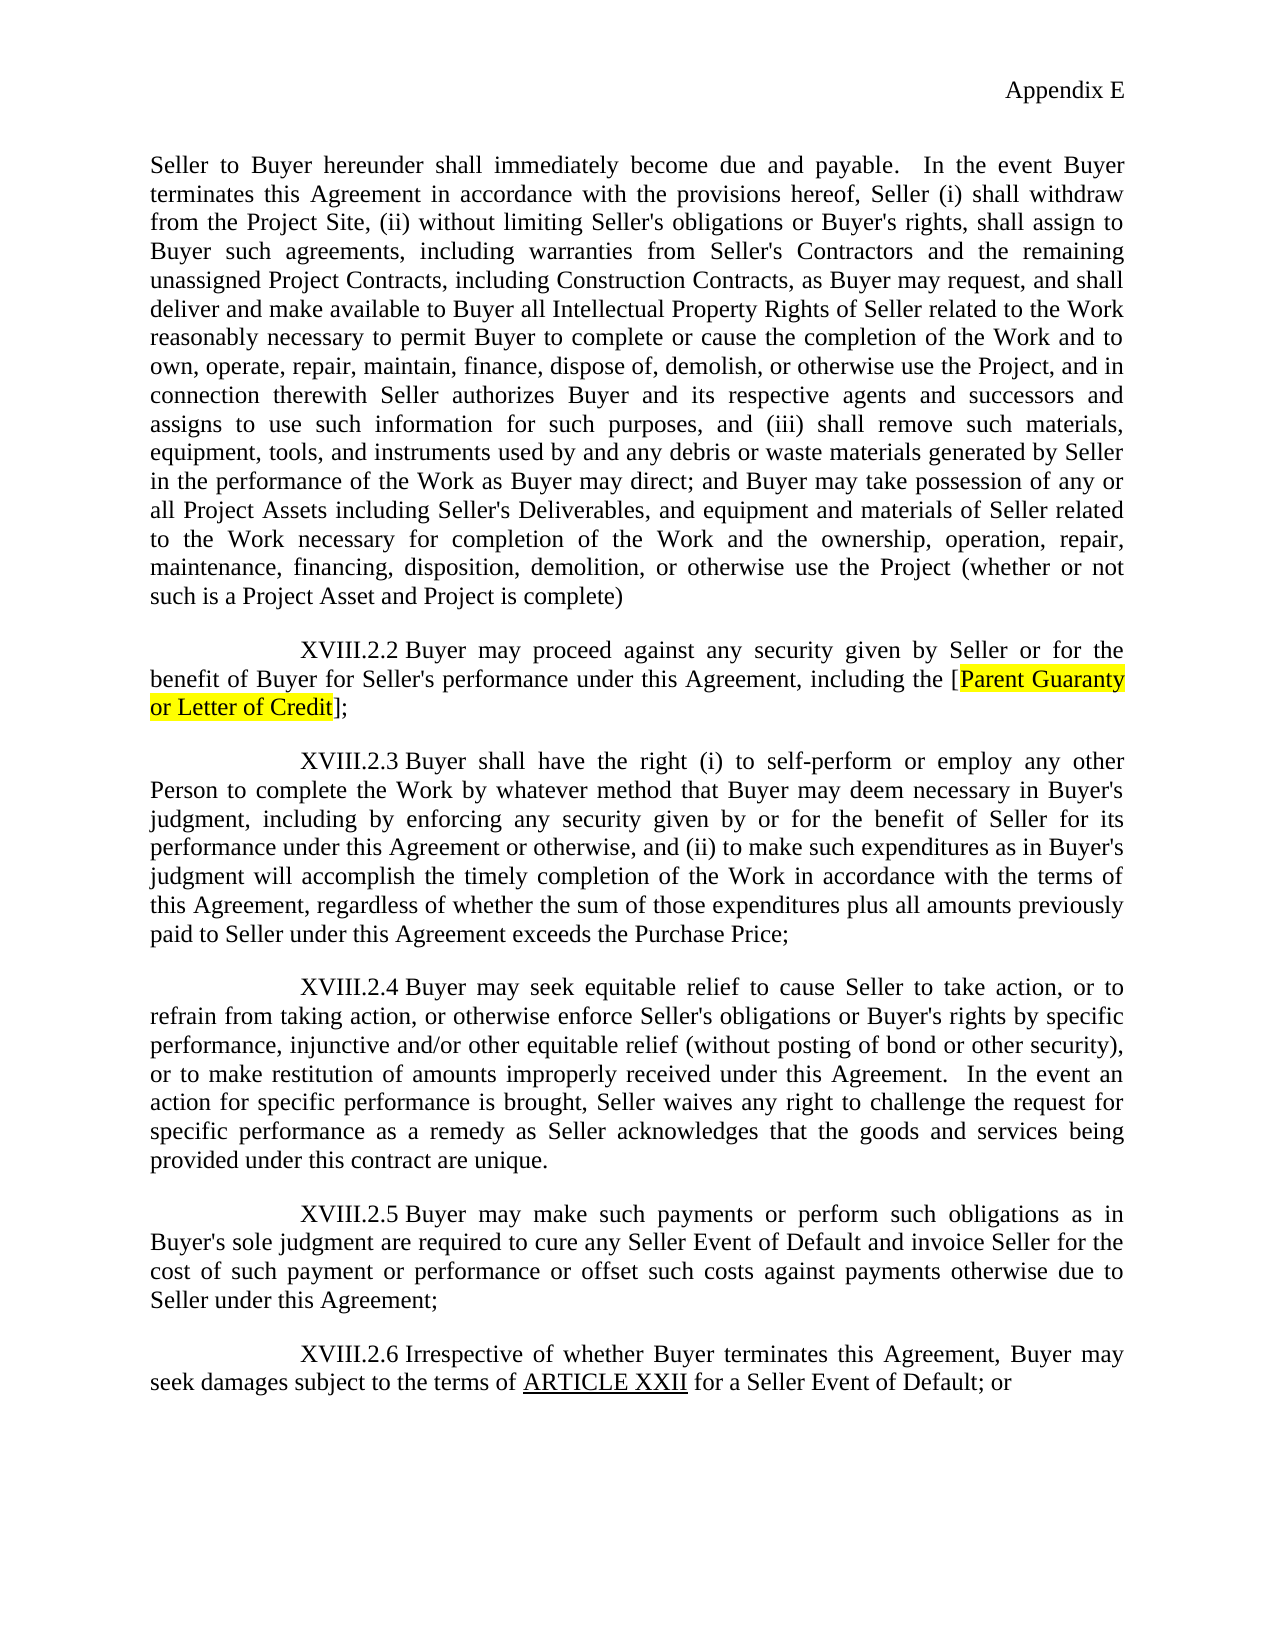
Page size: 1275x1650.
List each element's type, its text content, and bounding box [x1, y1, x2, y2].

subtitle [150, 150, 1125, 610]
subtitle Buyer may make such payments or perform such obligations as in Buyer's sole judgment are required to cure any Seller Event of Default and invoice Seller for the cost of such payment or performance or offset such costs against payments otherwise due to Seller under this Agreement; [150, 1199, 1125, 1314]
subtitle Buyer may proceed against any security given by Seller or for the benefit of Buyer for Seller's performance under this Agreement, including the [Parent Guaranty or Letter of Credit]; [150, 635, 1125, 721]
subtitle Irrespective of whether Buyer terminates this Agreement, Buyer may seek damages subject to the terms of ARTICLE XXII for a Seller Event of Default; or [150, 1339, 1125, 1396]
subtitle Buyer shall have the right (i) to self-perform or employ any other Person to complete the Work by whatever method that Buyer may deem necessary in Buyer's judgment, including by enforcing any security given by or for the benefit of Seller for its performance under this Agreement or otherwise, and (ii) to make such expenditures as in Buyer's judgment will accomplish the timely completion of the Work in accordance with the terms of this Agreement, regardless of whether the sum of those expenditures plus all amounts previously paid to Seller under this Agreement exceeds the Purchase Price; [150, 746, 1125, 947]
subtitle Buyer may seek equitable relief to cause Seller to take action, or to refrain from taking action, or otherwise enforce Seller's obligations or Buyer's rights by specific performance, injunctive and/or other equitable relief (without posting of bond or other security), or to make restitution of amounts improperly received under this Agreement. In the event an action for specific performance is brought, Seller waives any right to challenge the request for specific performance as a remedy as Seller acknowledges that the goods and services being provided under this contract are unique. [150, 972, 1125, 1174]
